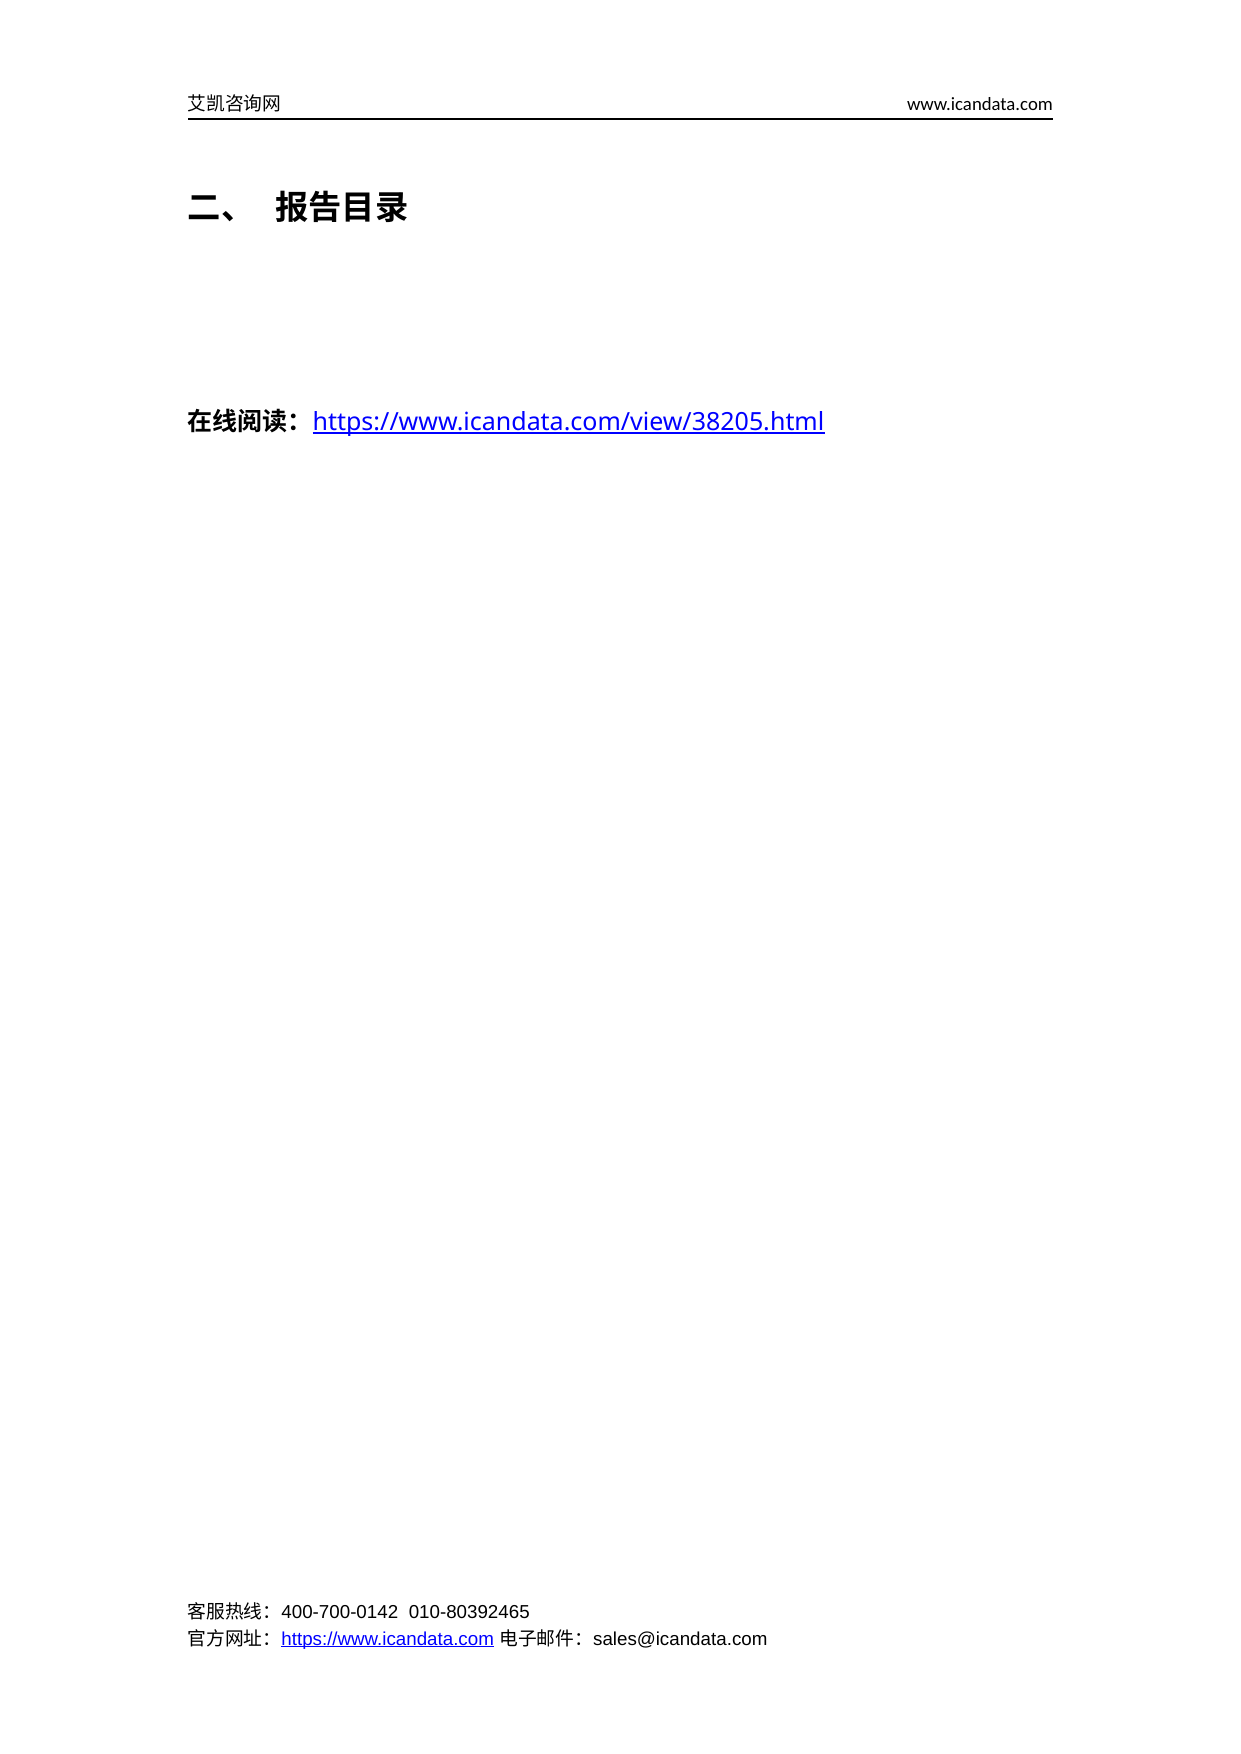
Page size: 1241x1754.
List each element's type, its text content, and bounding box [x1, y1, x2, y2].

subtitle 报告目录 [187, 172, 1053, 237]
text 在线阅读：https://www.icandata.com/view/38205.html [187, 387, 1053, 452]
